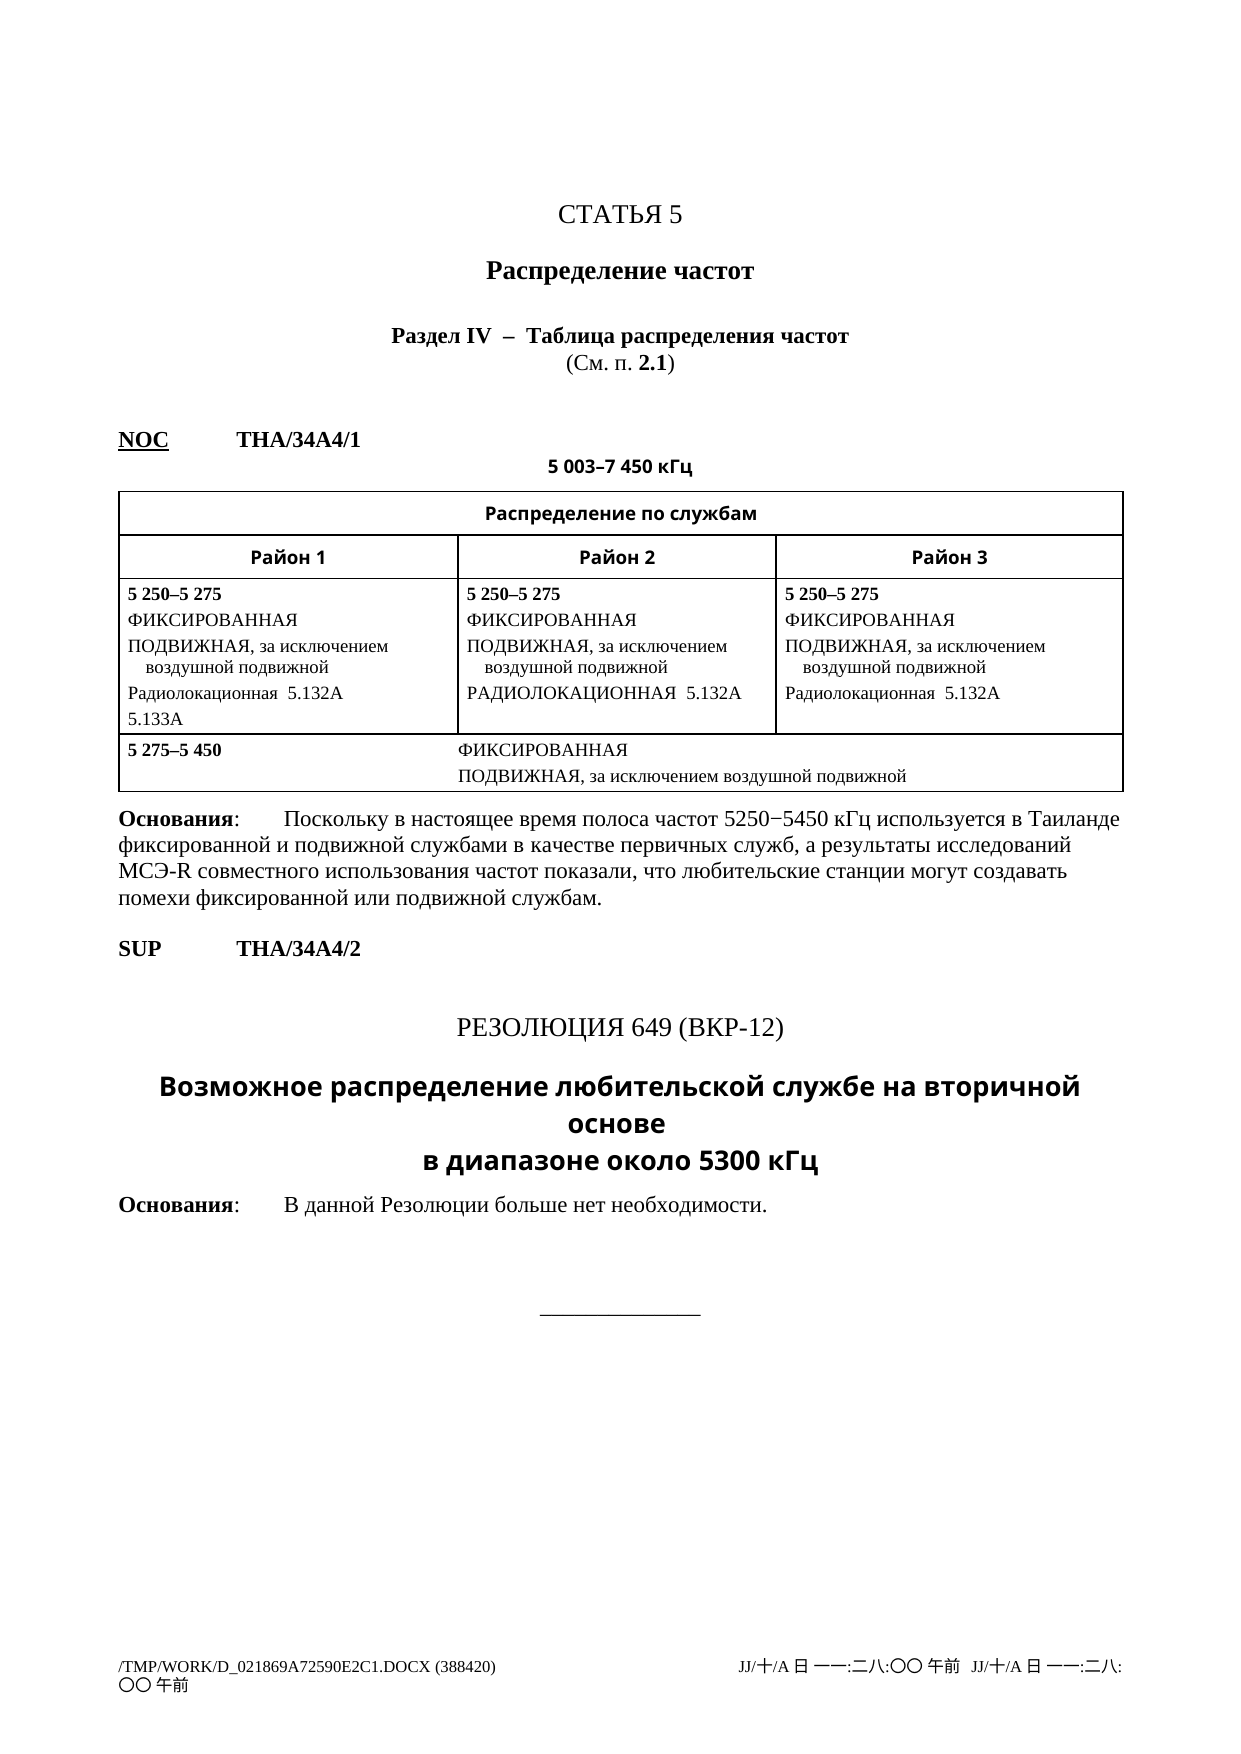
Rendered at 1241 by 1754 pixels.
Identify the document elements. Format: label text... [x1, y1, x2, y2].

title Возможное распределение любительской службе на вторичной основе в диапазоне около 5300 кГц [118, 1067, 1122, 1178]
text РЕЗОЛЮЦИЯ 649 (ВКР-12) [118, 1011, 1122, 1042]
table_cell Район 3 [777, 536, 1122, 578]
table_header Распределение по службам [120, 492, 1122, 534]
text SUP THA/34A4/2 [118, 935, 1122, 961]
table_cell 5 250–5 275 ФИКСИРОВАННАЯ ПОДВИЖНАЯ, за исключением воздушной подвижной Радиолокационная 5.132А [777, 579, 1122, 733]
table_cell ФИКСИРОВАННАЯ ПОДВИЖНАЯ, за исключением воздушной подвижной [458, 735, 1122, 791]
table_cell 5 250–5 275 ФИКСИРОВАННАЯ ПОДВИЖНАЯ, за исключением воздушной подвижной РАДИОЛОКАЦИОННАЯ 5.132А [459, 579, 775, 733]
text Раздел IV – Таблица распределения частот (См. п. 2.1) [118, 322, 1122, 402]
text Основания: Поскольку в настоящее время полоса частот 5250−5450 кГц используется в Таиланде фиксированной и подвижной службами в качестве первичных служб, а результаты исследований МСЭ-R совместного использования частот показали, что любительские станции могут создавать помехи фиксированной или подвижной службам. [118, 804, 1122, 910]
text Основания: В данной Резолюции больше нет необходимости. [118, 1191, 1122, 1217]
table_cell 5 250–5 275 ФИКСИРОВАННАЯ ПОДВИЖНАЯ, за исключением воздушной подвижной Радиолокационная 5.132А 5.133A [120, 579, 457, 733]
title 5 003–7 450 кГц [118, 453, 1122, 478]
text ______________ [118, 1292, 1122, 1318]
text NOC THA/34A4/1 [118, 427, 1122, 453]
table_cell 5 275–5 450 [120, 735, 458, 791]
text СТАТЬЯ 5 [118, 198, 1122, 229]
title Распределение частот [118, 254, 1122, 285]
table_cell Район 1 [120, 536, 457, 578]
table_cell Район 2 [459, 536, 775, 578]
